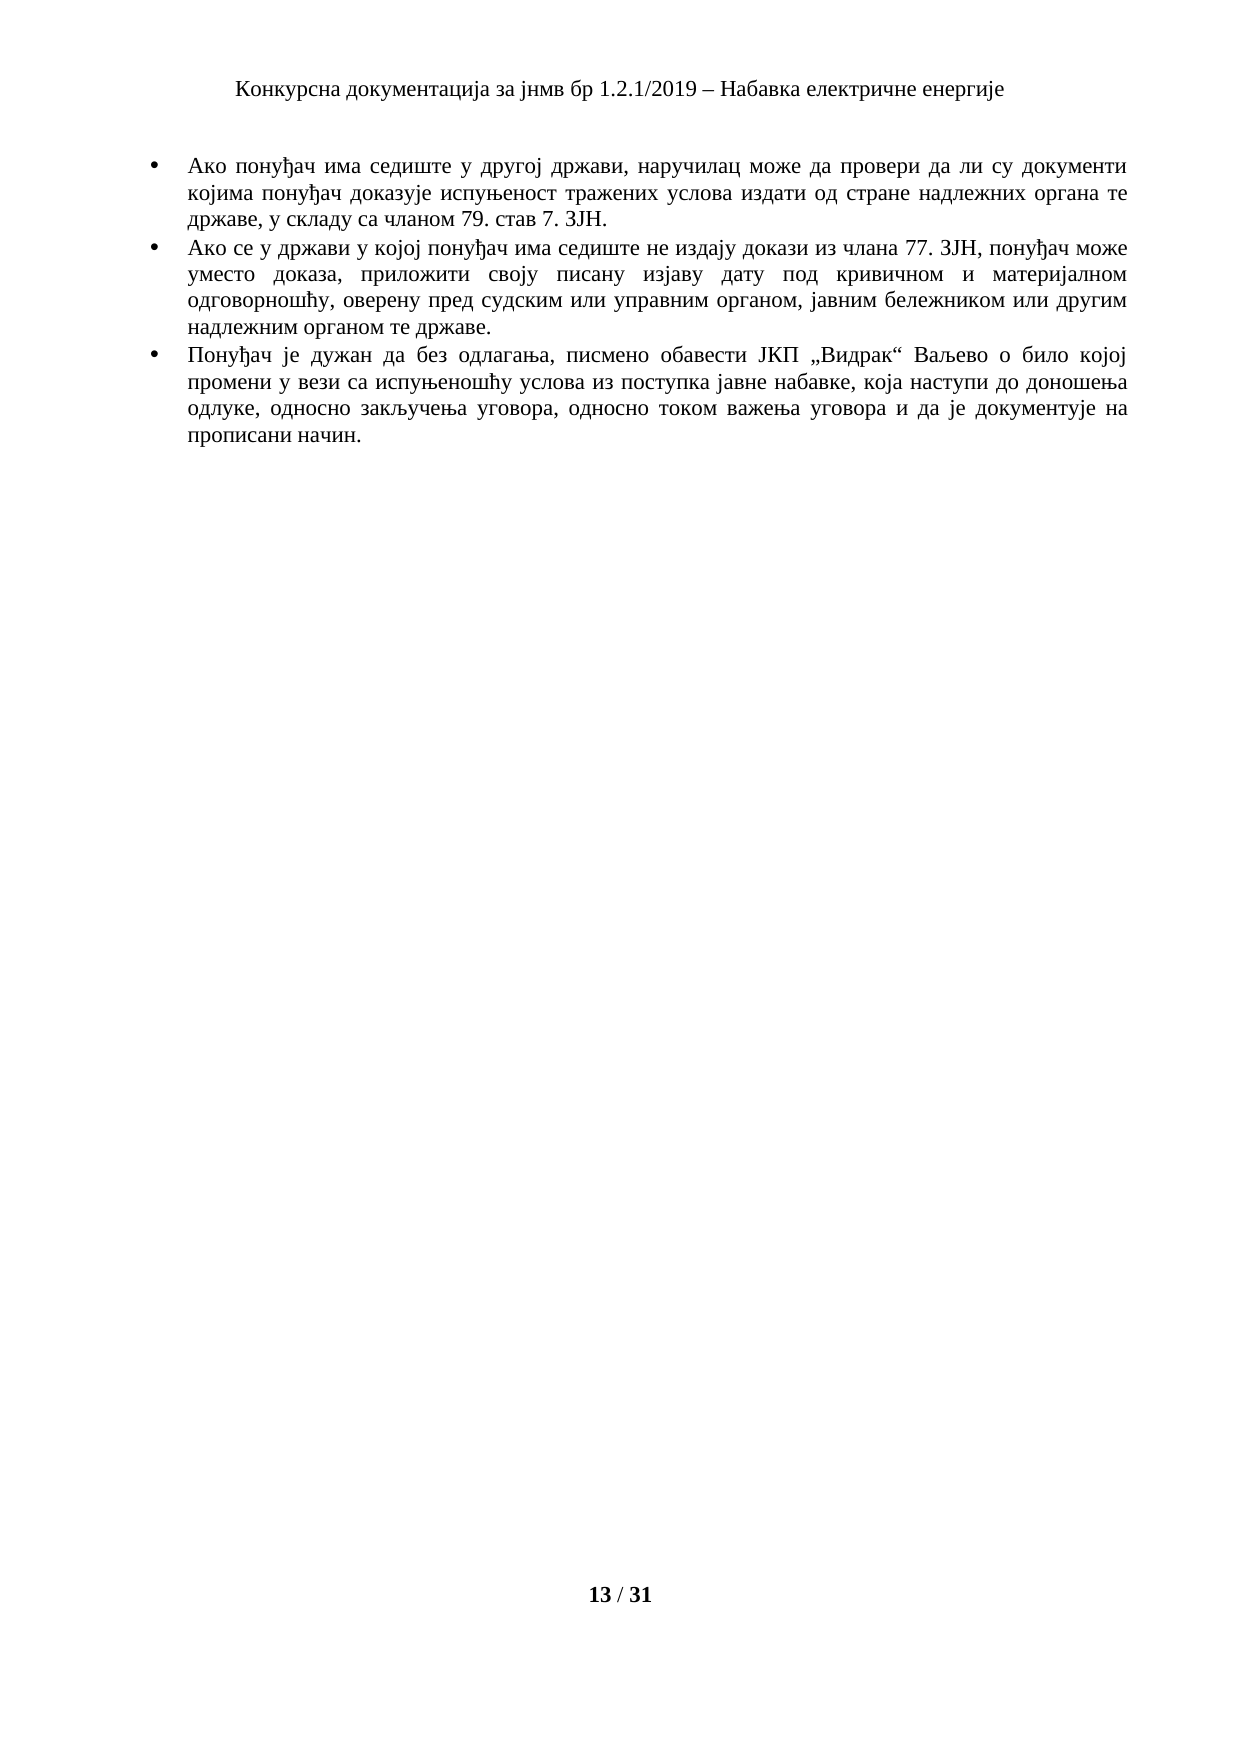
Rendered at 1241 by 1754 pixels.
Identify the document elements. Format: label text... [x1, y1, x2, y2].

list Ако понуђач има седиште у другој држави, наручилац може да провери да ли су документи којима понуђач доказује испуњеност тражених услова издати од стране надлежних органа те државе, у складу са чланом 79. став 7. ЗЈН. [150, 150, 1129, 231]
list Понуђач је дужан да без одлагања, писмено обавести ЈКП „Видрак“ Ваљево о било којој промени у вези са испуњеношћу услова из поступка јавне набавке, која наступи до доношења одлуке, односно закључења уговора, односно током важења уговора и да је документује на прописани начин. [150, 339, 1129, 447]
list Ако се у држави у којој понуђач има седиште не издају докази из члана 77. ЗЈН, понуђач може уместо доказа, приложити своју писану изјаву дату под кривичном и материјалном одговорношћу, оверену пред судским или управним органом, јавним бележником или другим надлежним органом те државе. [150, 231, 1129, 339]
